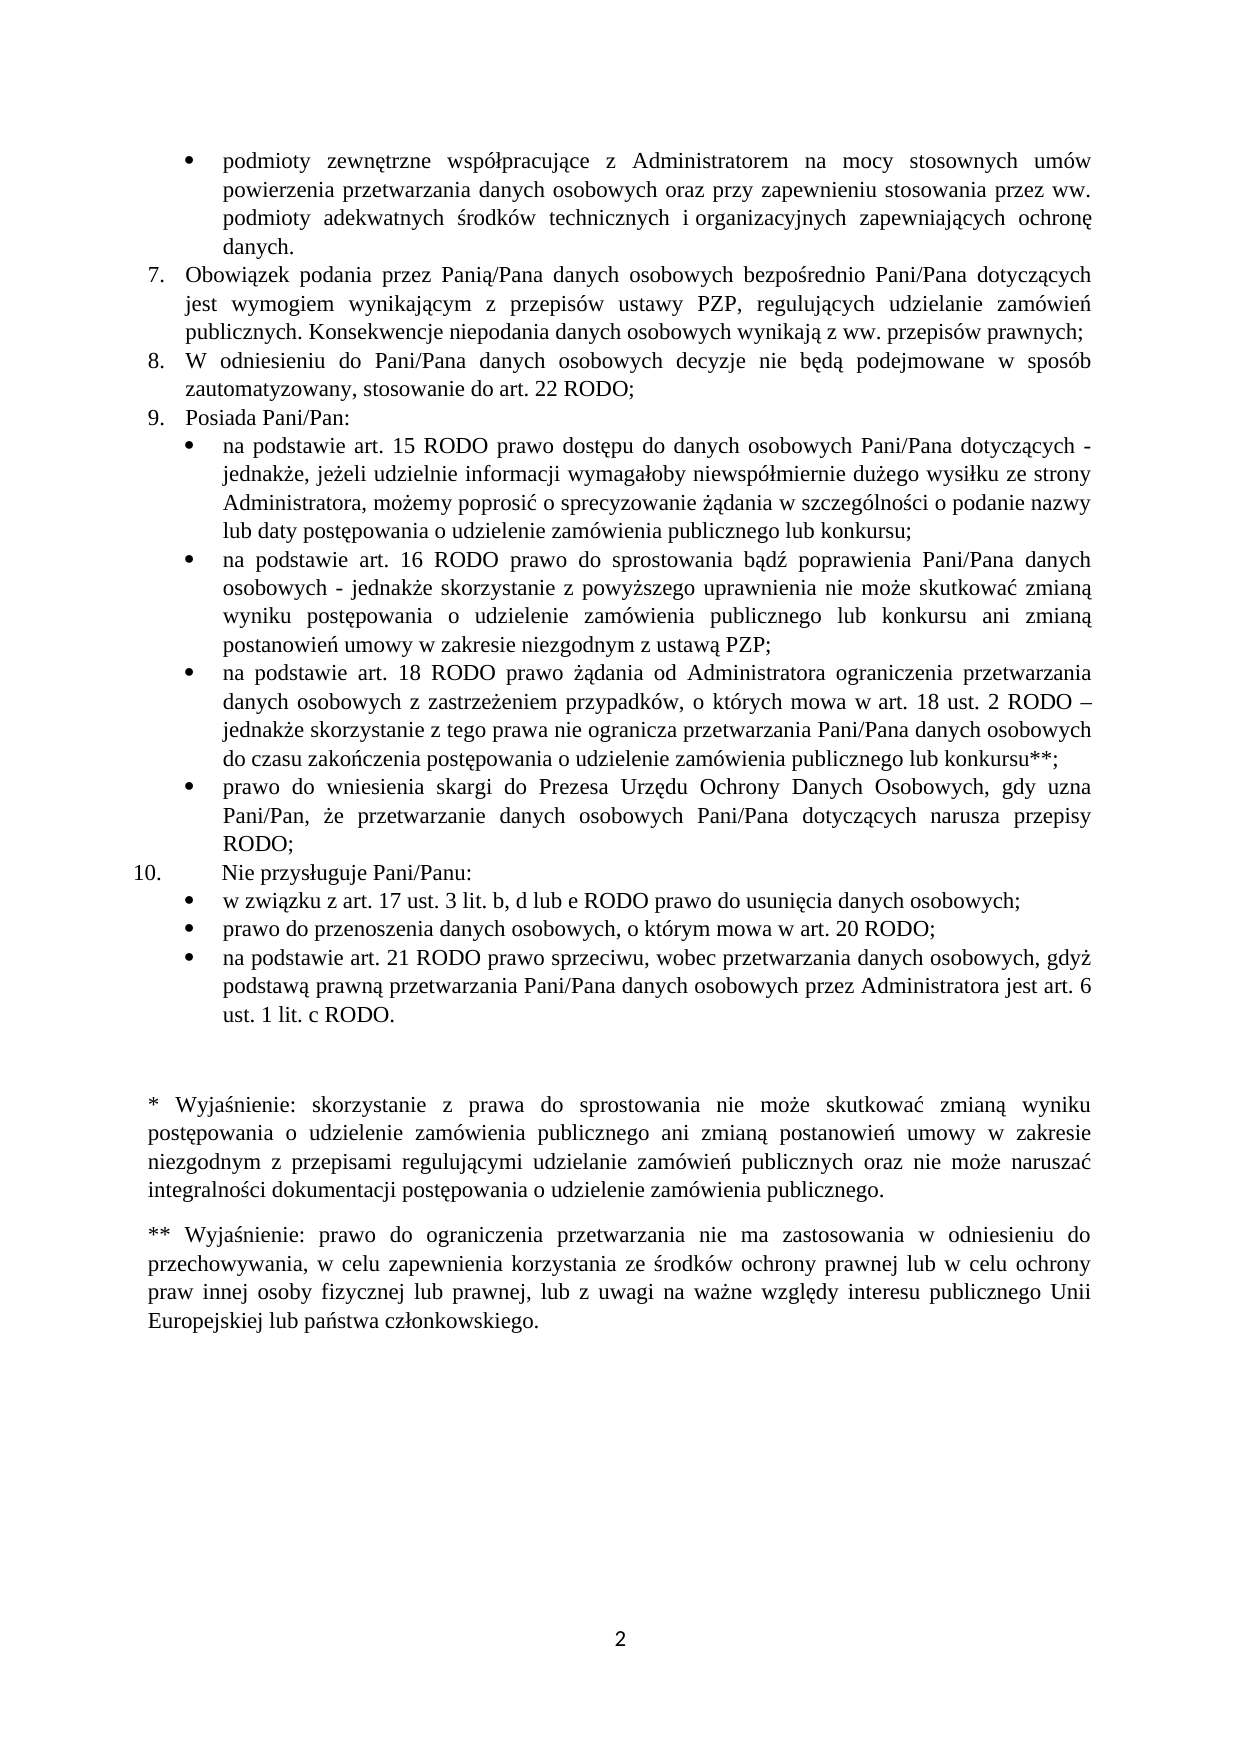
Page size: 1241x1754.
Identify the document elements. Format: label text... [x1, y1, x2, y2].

list Obowiązek podania przez Panią/Pana danych osobowych bezpośrednio Pani/Pana dotyczących jest wymogiem wynikającym z przepisów ustawy PZP, regulujących udzielanie zamówień publicznych. Konsekwencje niepodania danych osobowych wynikają z ww. przepisów prawnych; [148, 261, 1093, 344]
list na podstawie art. 16 RODO prawo do sprostowania bądź poprawienia Pani/Pana danych osobowych - jednakże skorzystanie z powyższego uprawnienia nie może skutkować zmianą wyniku postępowania o udzielenie zamówienia publicznego lub konkursu ani zmianą postanowień umowy w zakresie niezgodnym z ustawą PZP; [185, 546, 1093, 657]
list na podstawie art. 21 RODO prawo sprzeciwu, wobec przetwarzania danych osobowych, gdyż podstawą prawną przetwarzania Pani/Pana danych osobowych przez Administratora jest art. 6 ust. 1 lit. c RODO. [185, 944, 1093, 1027]
list na podstawie art. 15 RODO prawo dostępu do danych osobowych Pani/Pana dotyczących - jednakże, jeżeli udzielnie informacji wymagałoby niewspółmiernie dużego wysiłku ze strony Administratora, możemy poprosić o sprecyzowanie żądania w szczególności o podanie nazwy lub daty postępowania o udzielenie zamówienia publicznego lub konkursu; [185, 432, 1093, 544]
list prawo do przenoszenia danych osobowych, o którym mowa w art. 20 RODO; [185, 915, 1093, 942]
list Posiada Pani/Pan: [148, 403, 1093, 430]
text * Wyjaśnienie: skorzystanie z prawa do sprostowania nie może skutkować zmianą wyniku postępowania o udzielenie zamówienia publicznego ani zmianą postanowień umowy w zakresie niezgodnym z przepisami regulującymi udzielanie zamówień publicznych oraz nie może naruszać integralności dokumentacji postępowania o udzielenie zamówienia publicznego. [148, 1091, 1093, 1203]
list Nie przysługuje Pani/Panu: [133, 858, 1093, 885]
list podmioty zewnętrzne współpracujące z Administratorem na mocy stosownych umów powierzenia przetwarzania danych osobowych oraz przy zapewnieniu stosowania przez ww. podmioty adekwatnych środków technicznych i organizacyjnych zapewniających ochronę danych. [185, 148, 1093, 259]
list w związku z art. 17 ust. 3 lit. b, d lub e RODO prawo do usunięcia danych osobowych; [185, 887, 1093, 913]
text ** Wyjaśnienie: prawo do ograniczenia przetwarzania nie ma zastosowania w odniesieniu do przechowywania, w celu zapewnienia korzystania ze środków ochrony prawnej lub w celu ochrony praw innej osoby fizycznej lub prawnej, lub z uwagi na ważne względy interesu publicznego Unii Europejskiej lub państwa członkowskiego. [148, 1221, 1093, 1333]
list na podstawie art. 18 RODO prawo żądania od Administratora ograniczenia przetwarzania danych osobowych z zastrzeżeniem przypadków, o których mowa w art. 18 ust. 2 RODO – jednakże skorzystanie z tego prawa nie ogranicza przetwarzania Pani/Pana danych osobowych do czasu zakończenia postępowania o udzielenie zamówienia publicznego lub konkursu**; [185, 659, 1093, 771]
list prawo do wniesienia skargi do Prezesa Urzędu Ochrony Danych Osobowych, gdy uzna Pani/Pan, że przetwarzanie danych osobowych Pani/Pana dotyczących narusza przepisy RODO; [185, 773, 1093, 856]
list W odniesieniu do Pani/Pana danych osobowych decyzje nie będą podejmowane w sposób zautomatyzowany, stosowanie do art. 22 RODO; [148, 347, 1093, 401]
